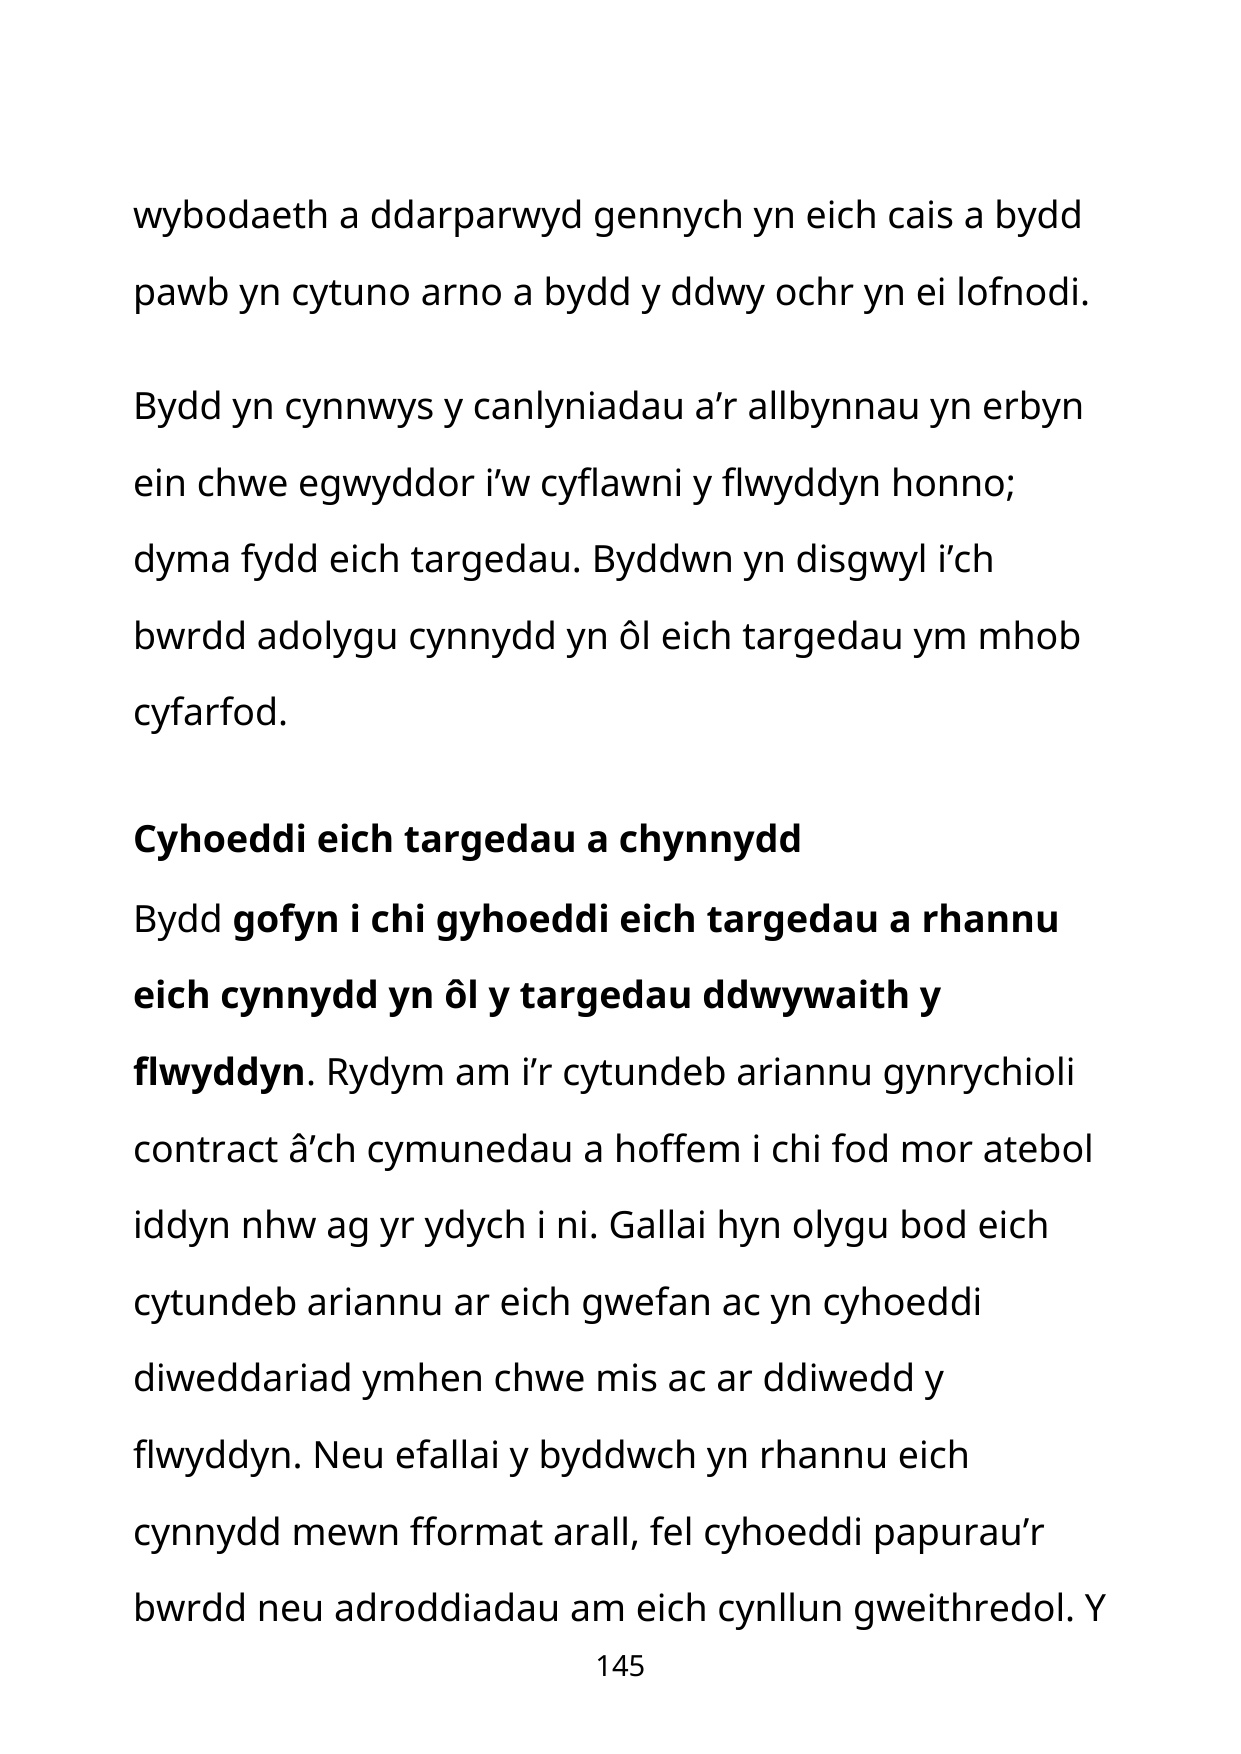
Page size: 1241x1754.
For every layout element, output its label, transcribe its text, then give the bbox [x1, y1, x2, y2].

text Bydd yn cynnwys y canlyniadau a’r allbynnau yn erbyn ein chwe egwyddor i’w cyflawni y flwyddyn honno; dyma fydd eich targedau. Byddwn yn disgwyl i’ch bwrdd adolygu cynnydd yn ôl eich targedau ym mhob cyfarfod. [133, 379, 1107, 737]
subtitle Cyhoeddi eich targedau a chynnydd [133, 812, 1107, 863]
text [133, 892, 1107, 1632]
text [133, 189, 1107, 316]
